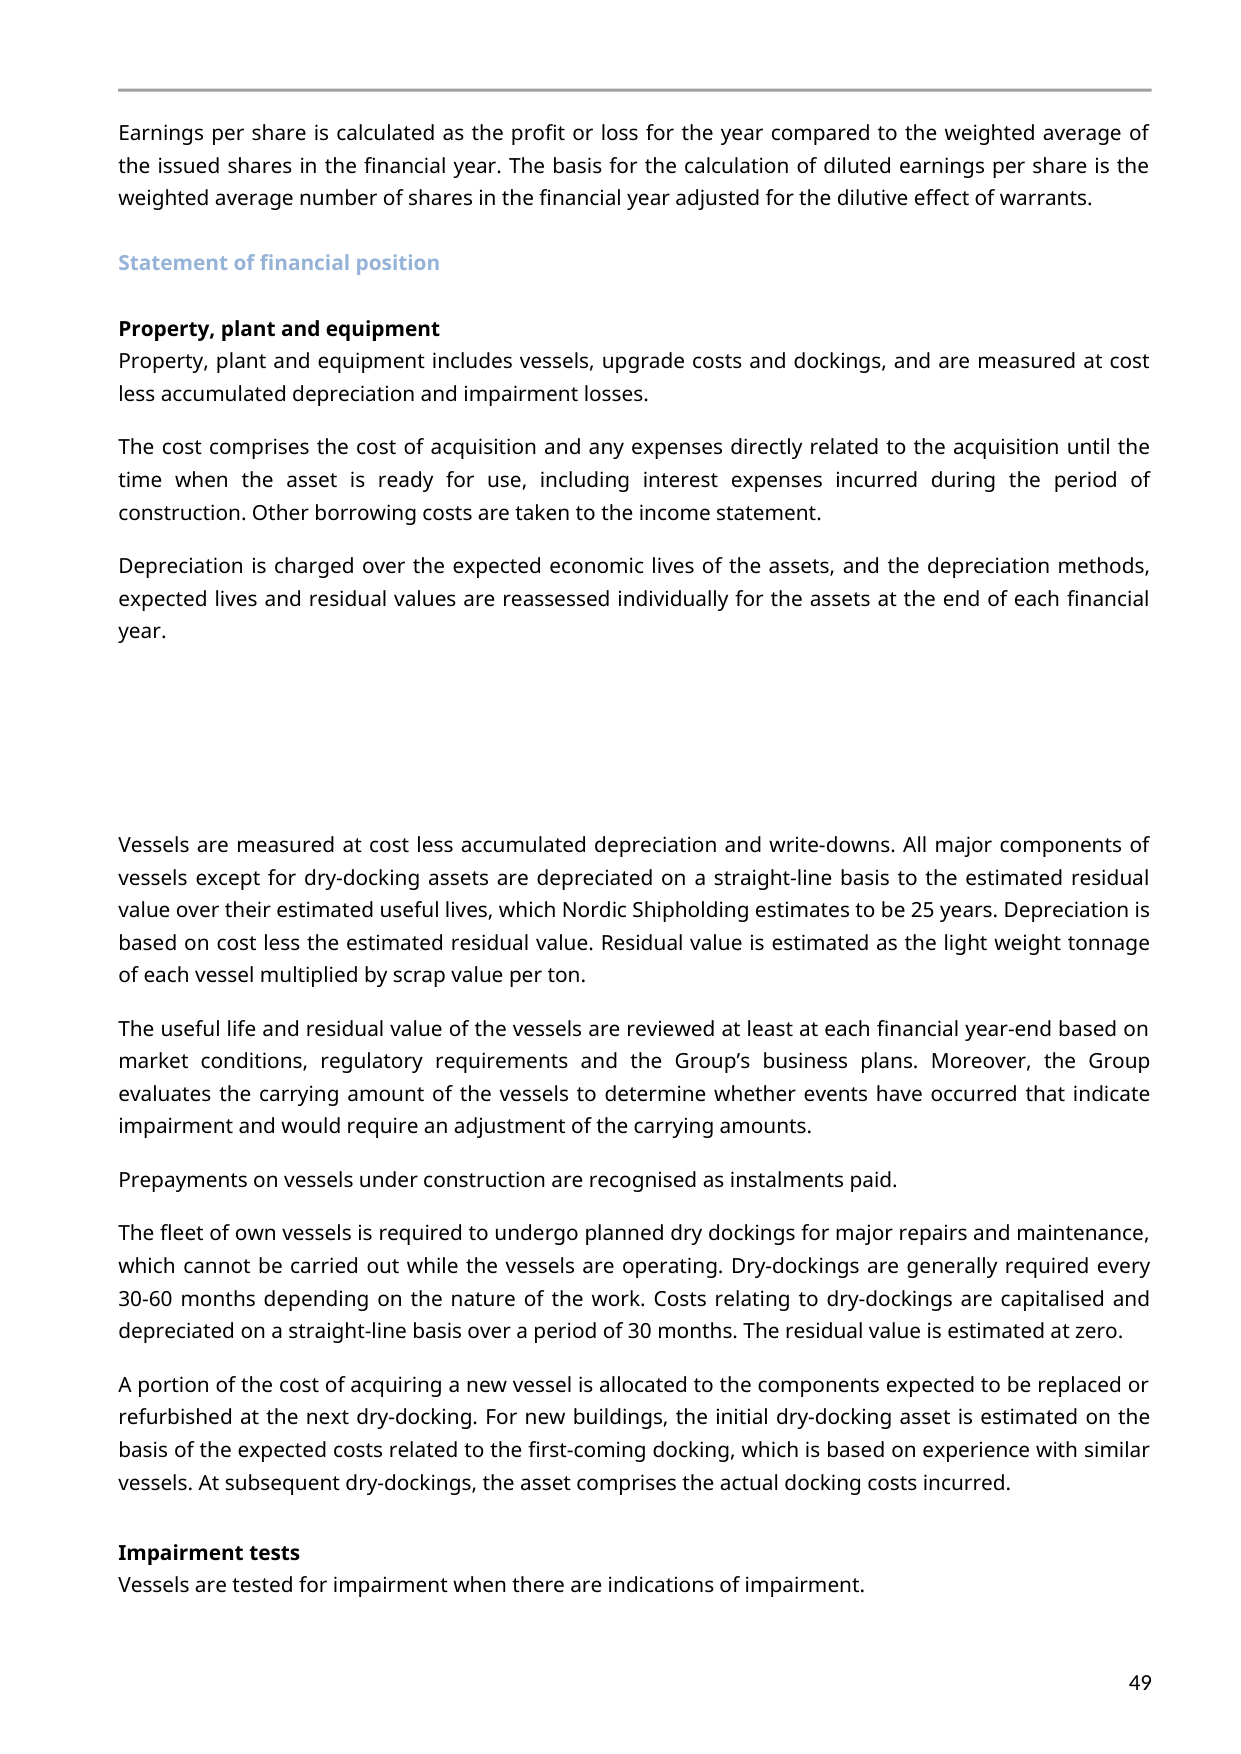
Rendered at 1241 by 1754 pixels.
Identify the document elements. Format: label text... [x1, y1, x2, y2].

text Depreciation is charged over the expected economic lives of the assets, and the depreciation methods, expected lives and residual values are reassessed individually for the assets at the end of each financial year. [118, 551, 1152, 645]
text Statement of financial position [118, 248, 1152, 277]
text Property, plant and equipment [118, 314, 1152, 342]
text Vessels are tested for impairment when there are indications of impairment. [118, 1570, 1152, 1599]
text Property, plant and equipment includes vessels, upgrade costs and dockings, and are measured at cost less accumulated depreciation and impairment losses. [118, 346, 1152, 407]
text Impairment tests [118, 1538, 1152, 1566]
text Vessels are measured at cost less accumulated depreciation and write-downs. All major components of vessels except for dry-docking assets are depreciated on a straight-line basis to the estimated residual value over their estimated useful lives, which Nordic Shipholding estimates to be 25 years. Depreciation is based on cost less the estimated residual value. Residual value is estimated as the light weight tonnage of each vessel multiplied by scrap value per ton. [118, 830, 1152, 989]
text A portion of the cost of acquiring a new vessel is allocated to the components expected to be replaced or refurbished at the next dry-docking. For new buildings, the initial dry-docking asset is estimated on the basis of the expected costs related to the first-coming docking, which is based on experience with similar vessels. At subsequent dry-dockings, the asset comprises the actual docking costs incurred. [118, 1370, 1152, 1496]
text The useful life and residual value of the vessels are reviewed at least at each financial year-end based on market conditions, regulatory requirements and the Group’s business plans. Moreover, the Group evaluates the carrying amount of the vessels to determine whether events have occurred that indicate impairment and would require an adjustment of the carrying amounts. [118, 1014, 1152, 1140]
text Prepayments on vessels under construction are recognised as instalments paid. [118, 1165, 1152, 1193]
text Earnings per share is calculated as the profit or loss for the year compared to the weighted average of the issued shares in the financial year. The basis for the calculation of diluted earnings per share is the weighted average number of shares in the financial year adjusted for the dilutive effect of warrants. [118, 118, 1152, 212]
text The fleet of own vessels is required to undergo planned dry dockings for major repairs and maintenance, which cannot be carried out while the vessels are operating. Dry-dockings are generally required every 30-60 months depending on the nature of the work. Costs relating to dry-dockings are capitalised and depreciated on a straight-line basis over a period of 30 months. The residual value is estimated at zero. [118, 1218, 1152, 1345]
text The cost comprises the cost of acquisition and any expenses directly related to the acquisition until the time when the asset is ready for use, including interest expenses incurred during the period of construction. Other borrowing costs are taken to the income statement. [118, 432, 1152, 526]
